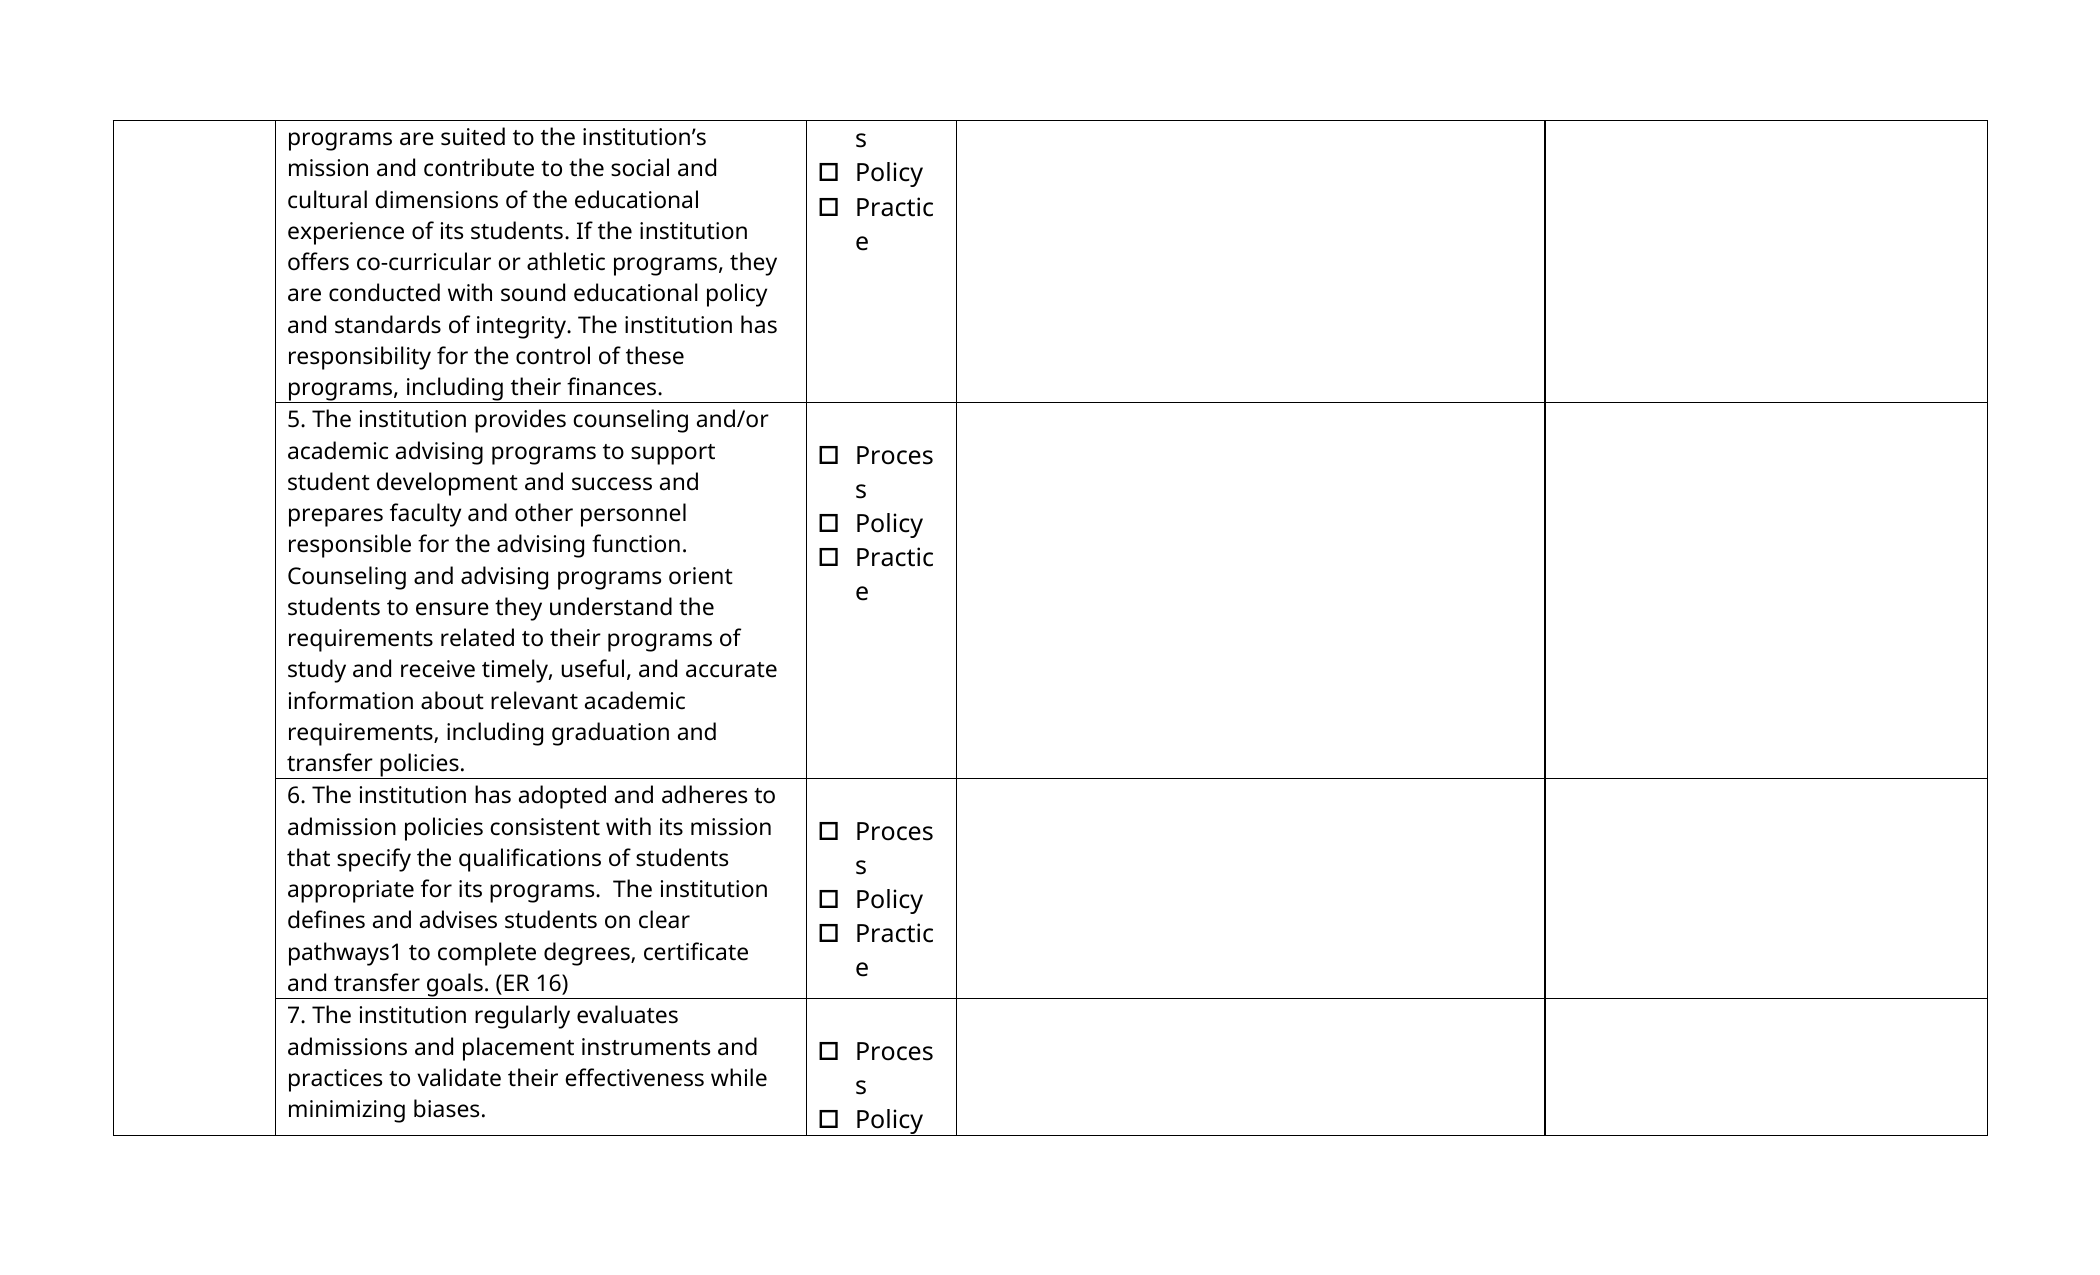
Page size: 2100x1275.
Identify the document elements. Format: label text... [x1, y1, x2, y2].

table_cell 6. The institution has adopted and adheres to admission policies consistent with its mission that specify the qualifications of students appropriate for its programs. The institution defines and advises students on clear pathways1 to complete degrees, certificate and transfer goals. (ER 16) [276, 779, 806, 998]
table_cell [1546, 999, 1987, 1135]
table_cell [1546, 121, 1987, 402]
table_cell [957, 779, 1544, 998]
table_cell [276, 121, 806, 402]
table_cell [957, 999, 1544, 1135]
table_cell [276, 999, 806, 1135]
table_cell 5. The institution provides counseling and/or academic advising programs to support student development and success and prepares faculty and other personnel responsible for the advising function. Counseling and advising programs orient students to ensure they understand the requirements related to their programs of study and receive timely, useful, and accurate information about relevant academic requirements, including graduation and transfer policies. [276, 403, 806, 778]
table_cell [807, 999, 956, 1135]
table_cell [1546, 403, 1987, 778]
table_cell [1546, 779, 1987, 998]
table_cell Process Policy Practice [807, 403, 956, 778]
table_cell [957, 403, 1544, 778]
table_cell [807, 121, 956, 402]
table_cell Process Policy Practice [807, 779, 956, 998]
table_cell [957, 121, 1544, 402]
